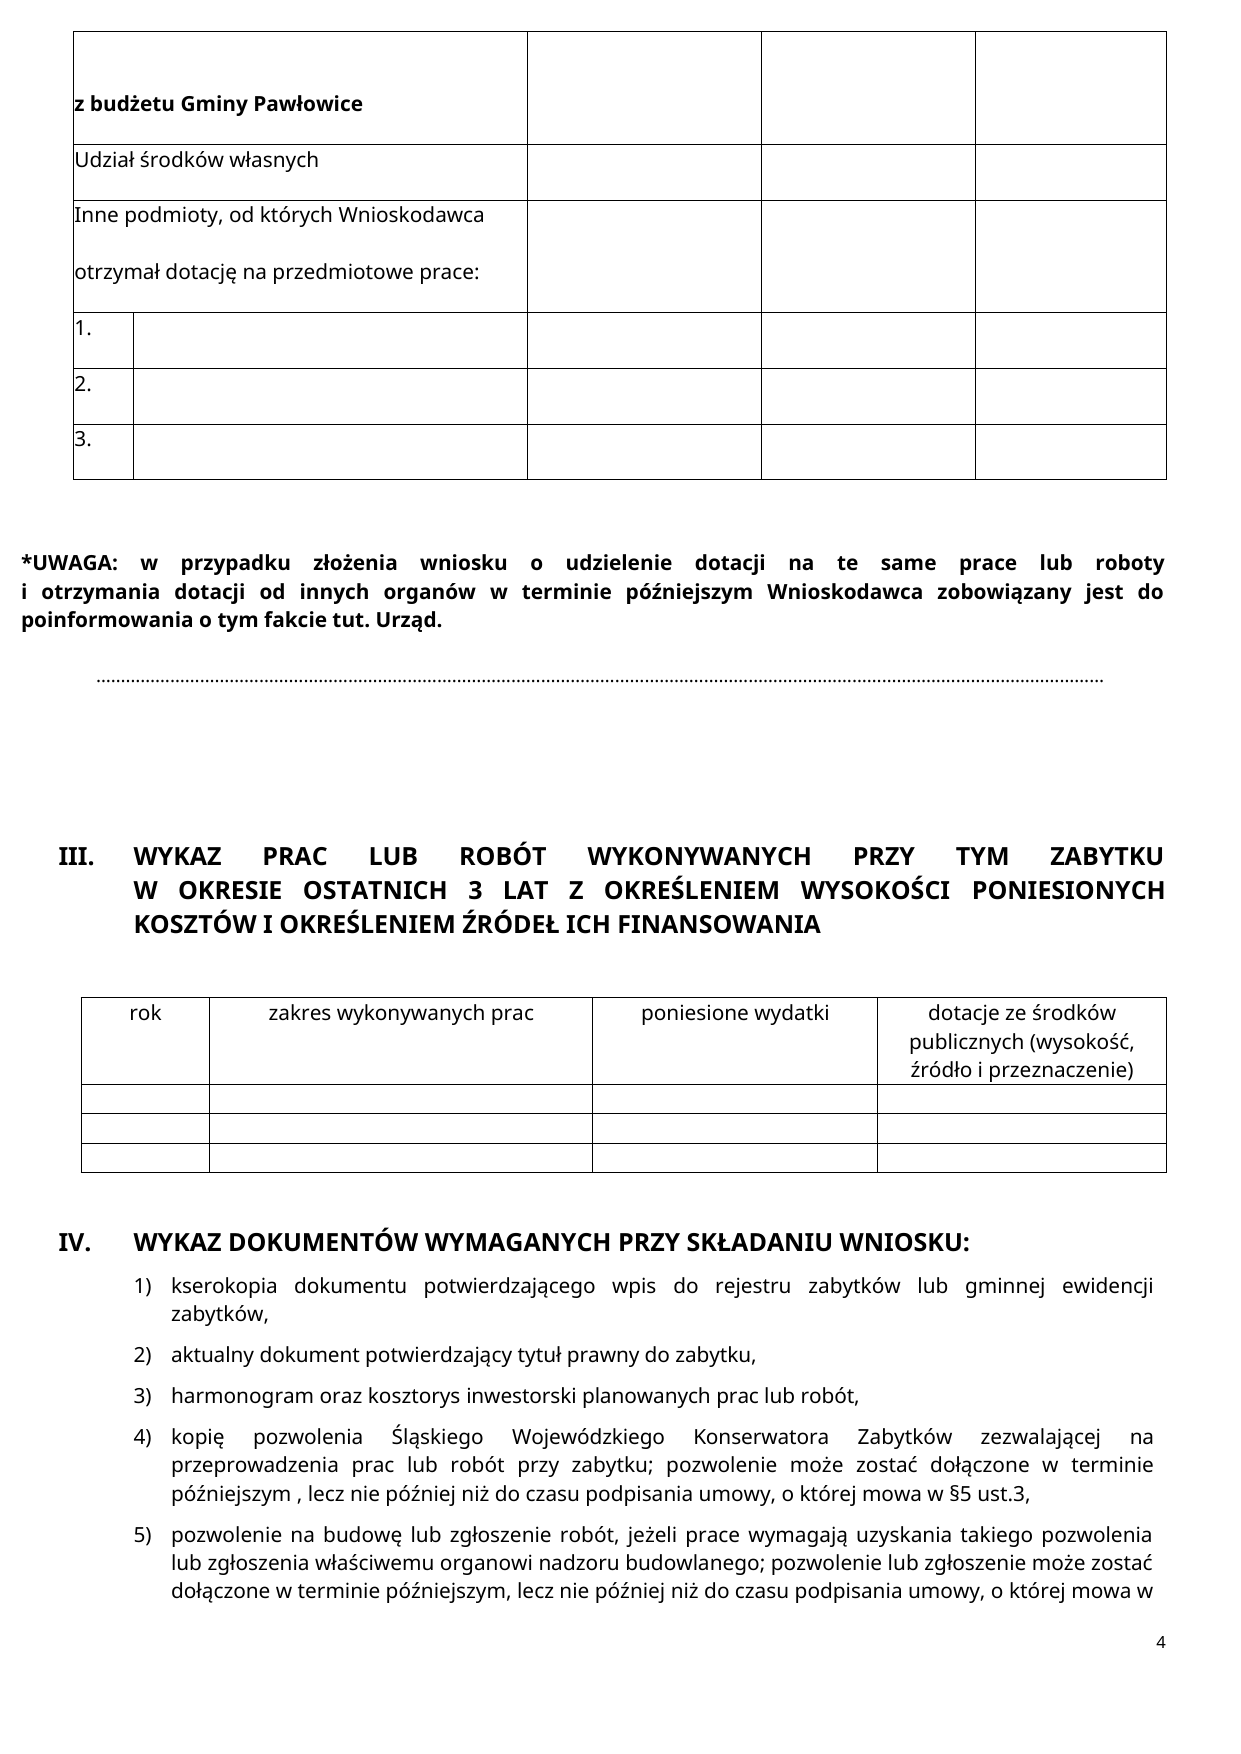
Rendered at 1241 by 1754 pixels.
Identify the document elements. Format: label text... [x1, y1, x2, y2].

text *UWAGA: w przypadku złożenia wniosku o udzielenie dotacji na te same prace lub roboty i otrzymania dotacji od innych organów w terminie późniejszym Wnioskodawca zobowiązany jest do poinformowania o tym fakcie tut. Urząd. [21, 548, 1166, 634]
table_cell [528, 369, 761, 423]
table_cell 2. [74, 369, 133, 423]
table_cell [762, 145, 975, 199]
table_cell [82, 1144, 209, 1172]
table_header rok [82, 998, 209, 1084]
table_cell [593, 1114, 877, 1143]
table_cell [528, 425, 761, 479]
table_cell [878, 1114, 1166, 1143]
table_cell [976, 369, 1166, 423]
list kopię pozwolenia Śląskiego Wojewódzkiego Konserwatora Zabytków zezwalającej na przeprowadzenia prac lub robót przy zabytku; pozwolenie może zostać dołączone w terminie późniejszym , lecz nie później niż do czasu podpisania umowy, o której mowa w §5 ust.3, [133, 1422, 1154, 1507]
table_cell [976, 425, 1166, 479]
table_cell [134, 425, 527, 479]
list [133, 1520, 1154, 1605]
table_cell [82, 1114, 209, 1143]
table_cell 3. [74, 425, 133, 479]
table_cell Inne podmioty, od których Wnioskodawca otrzymał dotację na przedmiotowe prace: [74, 201, 527, 312]
table_cell Udział środków własnych [74, 145, 527, 199]
list WYKAZ DOKUMENTÓW WYMAGANYCH PRZY SKŁADANIU WNIOSKU: [58, 1224, 1166, 1258]
list …………………………………………………………………………………………………………………………………………………………………………………… [96, 662, 1166, 688]
table_cell 1. [74, 313, 133, 368]
table_cell [878, 1085, 1166, 1113]
table_cell [528, 313, 761, 368]
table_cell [74, 32, 527, 144]
table_cell [762, 32, 975, 144]
table_cell [762, 369, 975, 423]
table_cell [593, 1085, 877, 1113]
table_cell [210, 1144, 592, 1172]
table_cell [762, 425, 975, 479]
table_cell [762, 313, 975, 368]
table_cell [762, 201, 975, 312]
table_header poniesione wydatki [593, 998, 877, 1084]
table_header dotacje ze środków publicznych (wysokość, źródło i przeznaczenie) [878, 998, 1166, 1084]
list kserokopia dokumentu potwierdzającego wpis do rejestru zabytków lub gminnej ewidencji zabytków, [133, 1271, 1154, 1328]
table_header zakres wykonywanych prac [210, 998, 592, 1084]
table_cell [976, 313, 1166, 368]
list harmonogram oraz kosztorys inwestorski planowanych prac lub robót, [133, 1381, 1166, 1409]
table_cell [976, 145, 1166, 199]
table_cell [210, 1085, 592, 1113]
table_cell [134, 313, 527, 368]
table_cell [976, 201, 1166, 312]
table_cell [528, 201, 761, 312]
table_cell [593, 1144, 877, 1172]
table_cell [528, 145, 761, 199]
table_cell [878, 1144, 1166, 1172]
list WYKAZ PRAC LUB ROBÓT WYKONYWANYCH PRZY TYM ZABYTKU W OKRESIE OSTATNICH 3 LAT Z OKREŚLENIEM WYSOKOŚCI PONIESIONYCH KOSZTÓW I OKREŚLENIEM ŹRÓDEŁ ICH FINANSOWANIA [58, 838, 1166, 940]
table_cell [134, 369, 527, 423]
table_cell [82, 1085, 209, 1113]
table_cell [210, 1114, 592, 1143]
table_cell [528, 32, 761, 144]
table_cell [976, 32, 1166, 144]
list aktualny dokument potwierdzający tytuł prawny do zabytku, [133, 1340, 1154, 1368]
